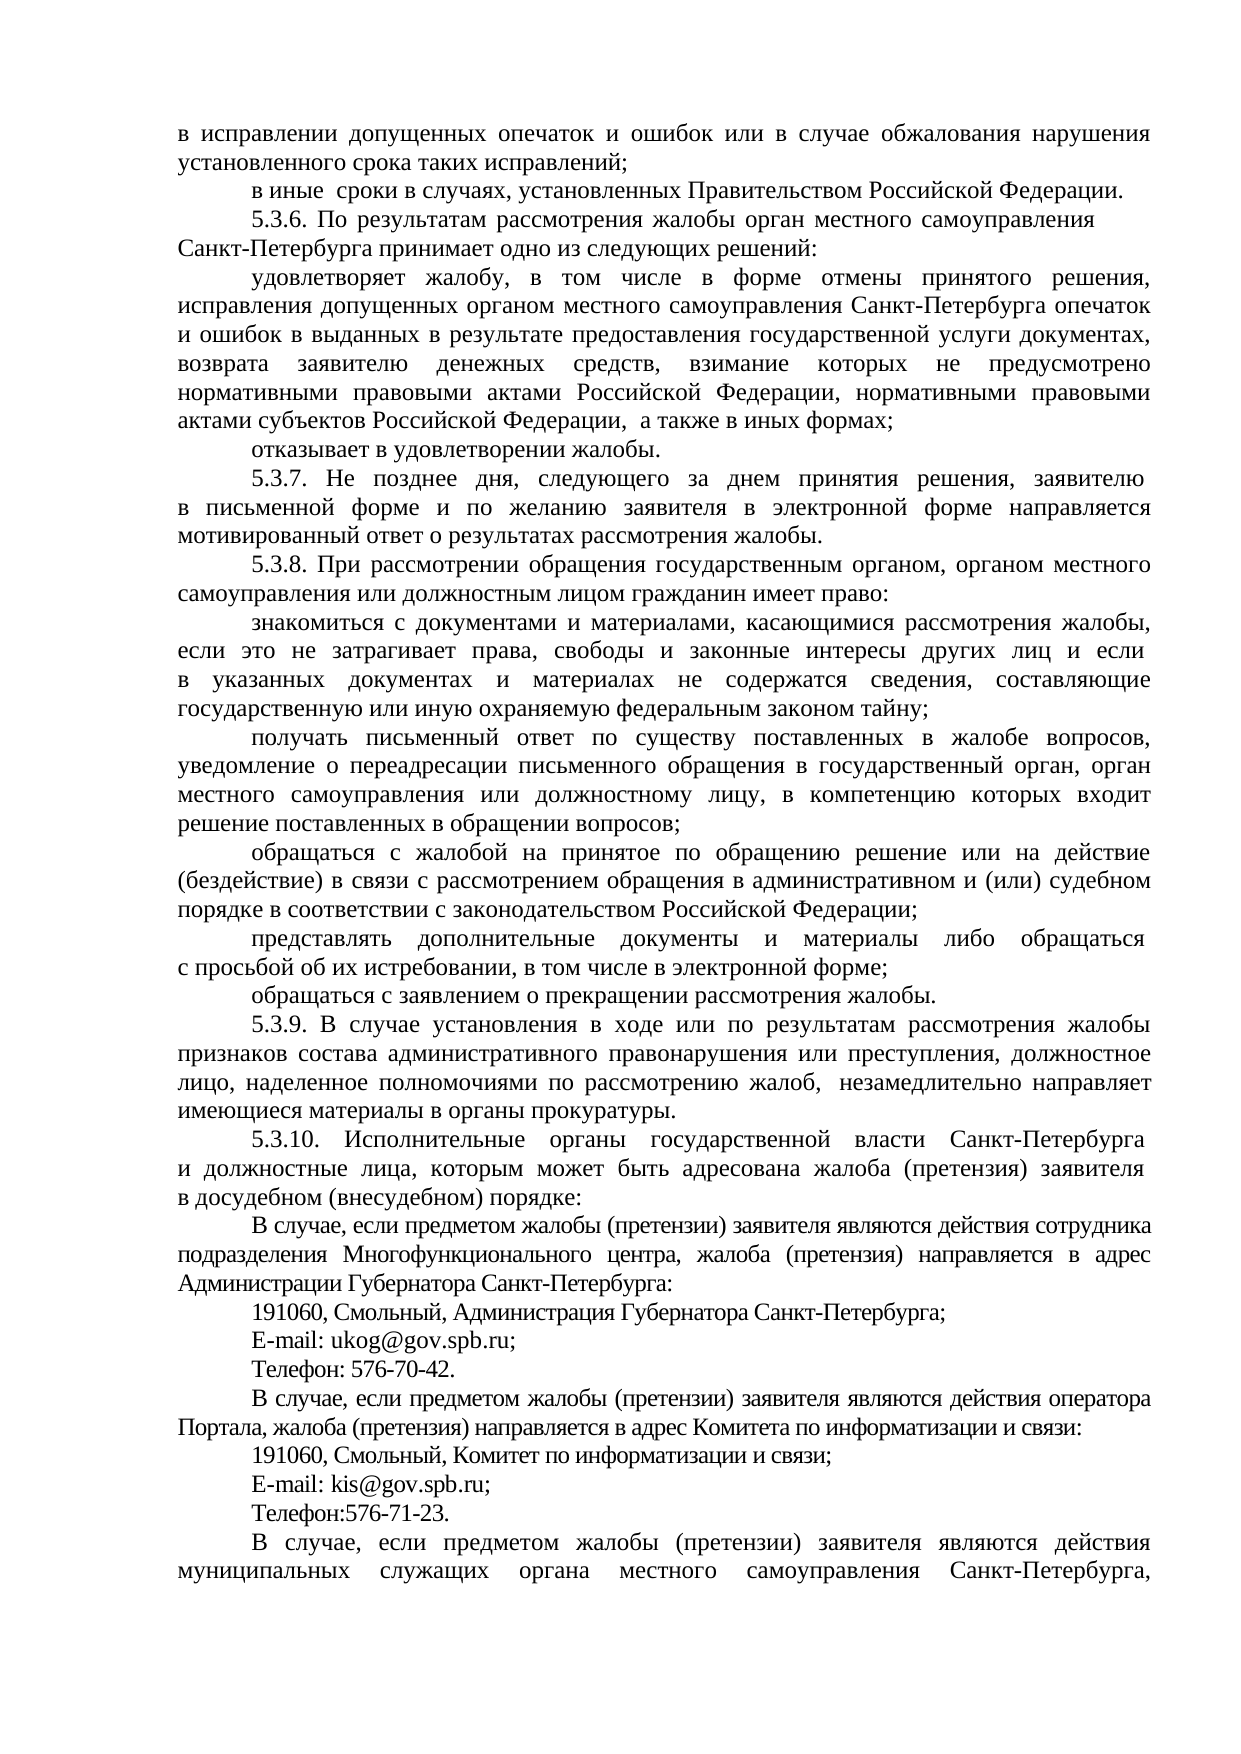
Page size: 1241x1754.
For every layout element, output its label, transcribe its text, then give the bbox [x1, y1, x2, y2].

text 5.3.9. В случае установления в ходе или по результатам рассмотрения жалобы признаков состава административного правонарушения или преступления, должностное лицо, наделенное полномочиями по рассмотрению жалоб, незамедлительно направляет имеющиеся материалы в органы прокуратуры. [177, 1009, 1152, 1124]
text В случае, если предметом жалобы (претензии) заявителя являются действия сотрудника подразделения Многофункционального центра, жалоба (претензия) направляется в адрес Администрации Губернатора Санкт-Петербурга: [177, 1211, 1152, 1297]
text В случае, если предметом жалобы (претензии) заявителя являются действия оператора Портала, жалоба (претензия) направляется в адрес Комитета по информатизации и связи: [177, 1383, 1152, 1441]
text знакомиться с документами и материалами, касающимися рассмотрения жалобы, если это не затрагивает права, свободы и законные интересы других лиц и если в указанных документах и материалах не содержатся сведения, составляющие государственную или иную охраняемую федеральным законом тайну; [177, 607, 1152, 722]
text удовлетворяет жалобу, в том числе в форме отмены принятого решения, исправления допущенных органом местного самоуправления Санкт-Петербурга опечаток и ошибок в выданных в результате предоставления государственной услуги документах, возврата заявителю денежных средств, взимание которых не предусмотрено нормативными правовыми актами Российской Федерации, нормативными правовыми актами субъектов Российской Федерации, а также в иных формах; [177, 262, 1152, 434]
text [177, 118, 1152, 176]
text Телефон:576-71-23. [177, 1498, 1152, 1527]
text E-mail: kis@gov.spb.ru; [177, 1469, 1152, 1498]
text 191060, Смольный, Администрация Губернатора Санкт-Петербурга; [177, 1297, 1152, 1326]
text обращаться с жалобой на принятое по обращению решение или на действие (бездействие) в связи с рассмотрением обращения в административном и (или) судебном порядке в соответствии с законодательством Российской Федерации; [177, 837, 1152, 923]
text обращаться с заявлением о прекращении рассмотрения жалобы. [177, 981, 1152, 1009]
text 5.3.10. Исполнительные органы государственной власти Санкт-Петербурга и должностные лица, которым может быть адресована жалоба (претензия) заявителя в досудебном (внесудебном) порядке: [177, 1124, 1152, 1211]
text 5.3.6. По результатам рассмотрения жалобы орган местного самоуправления Санкт-Петербурга принимает одно из следующих решений: [177, 204, 1152, 262]
text отказывает в удовлетворении жалобы. [177, 434, 1152, 463]
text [177, 1527, 1152, 1584]
text 5.3.7. Не позднее дня, следующего за днем принятия решения, заявителю в письменной форме и по желанию заявителя в электронной форме направляется мотивированный ответ о результатах рассмотрения жалобы. [177, 463, 1152, 549]
text представлять дополнительные документы и материалы либо обращаться с просьбой об их истребовании, в том числе в электронной форме; [177, 923, 1152, 981]
text получать письменный ответ по существу поставленных в жалобе вопросов, уведомление о переадресации письменного обращения в государственный орган, орган местного самоуправления или должностному лицу, в компетенцию которых входит решение поставленных в обращении вопросов; [177, 722, 1152, 837]
text 191060, Смольный, Комитет по информатизации и связи; [177, 1441, 1152, 1469]
text 5.3.8. При рассмотрении обращения государственным органом, органом местного самоуправления или должностным лицом гражданин имеет право: [177, 549, 1152, 607]
text Телефон: 576-70-42. [177, 1354, 1152, 1383]
text в иные сроки в случаях, установленных Правительством Российской Федерации. [177, 176, 1152, 204]
text E-mail: ukog@gov.spb.ru; [177, 1326, 1152, 1354]
